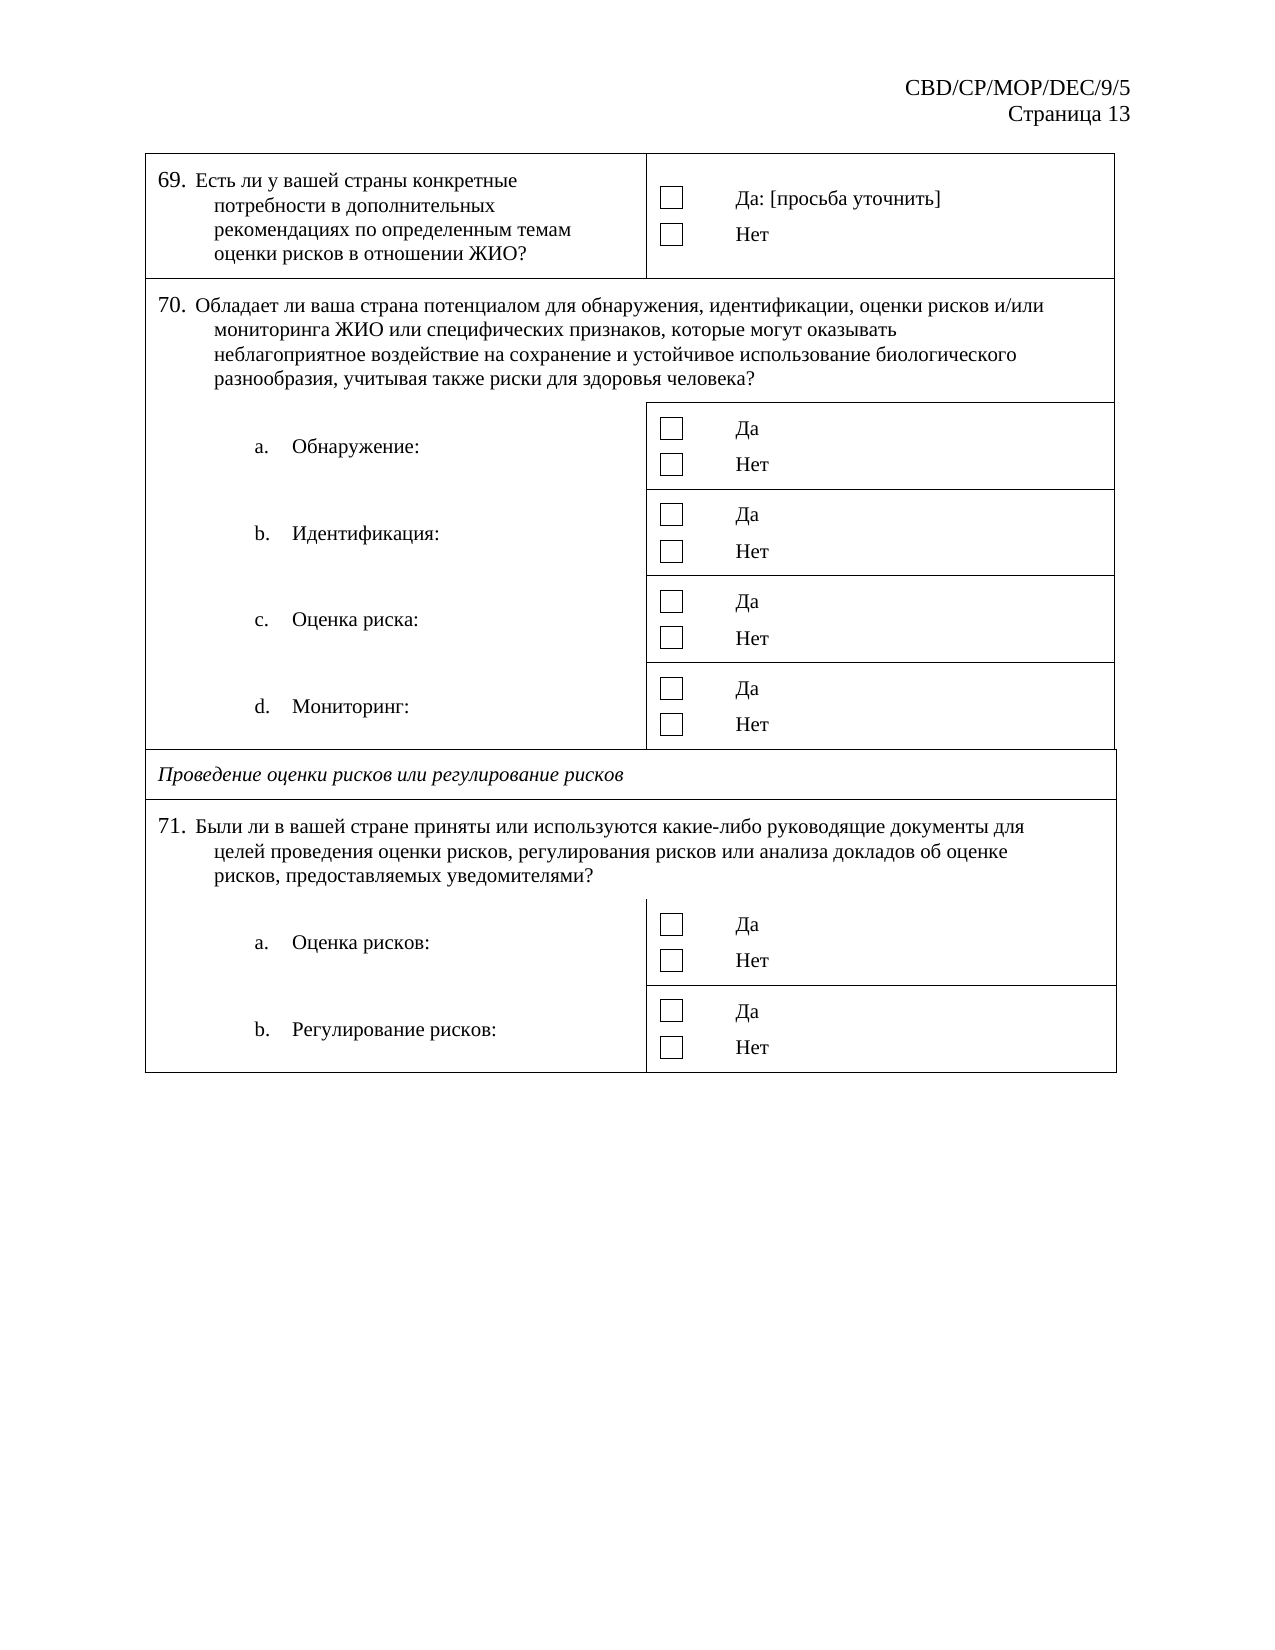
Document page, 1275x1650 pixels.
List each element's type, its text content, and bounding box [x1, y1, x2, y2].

table_cell Мониторинг: [146, 662, 646, 749]
table_cell Оценка риска: [146, 575, 646, 662]
table_cell Оценка рисков: [146, 899, 646, 985]
table_cell Да Нет [647, 576, 1114, 662]
table_cell Да Нет [647, 490, 1114, 575]
table_cell Есть ли у вашей страны конкретные потребности в дополнительных рекомендациях по определенным темам оценки рисков в отношении ЖИО? [146, 154, 646, 277]
table_cell Обнаружение: [146, 402, 646, 489]
table_cell Были ли в вашей стране приняты или используются какие-либо руководящие документы для целей проведения оценки рисков, регулирования рисков или анализа докладов об оценке рисков, предоставляемых уведомителями? [146, 800, 1116, 899]
table_cell Проведение оценки рисков или регулирование рисков [146, 750, 1116, 799]
table_cell Обладает ли ваша страна потенциалом для обнаружения, идентификации, оценки рисков и/или мониторинга ЖИО или специфических признаков, которые могут оказывать неблагоприятное воздействие на сохранение и устойчивое использование биологического разнообразия, учитывая также риски для здоровья человека? [146, 279, 1114, 402]
table_cell Идентификация: [146, 489, 646, 575]
table_cell Да: [просьба уточнить] Нет [647, 154, 1114, 277]
table_cell Да Нет [647, 663, 1114, 749]
table_cell Да Нет [647, 899, 1116, 985]
table_cell Регулирование рисков: [146, 985, 646, 1072]
table_cell Да Нет [647, 986, 1116, 1072]
table_cell Да Нет [647, 403, 1114, 489]
